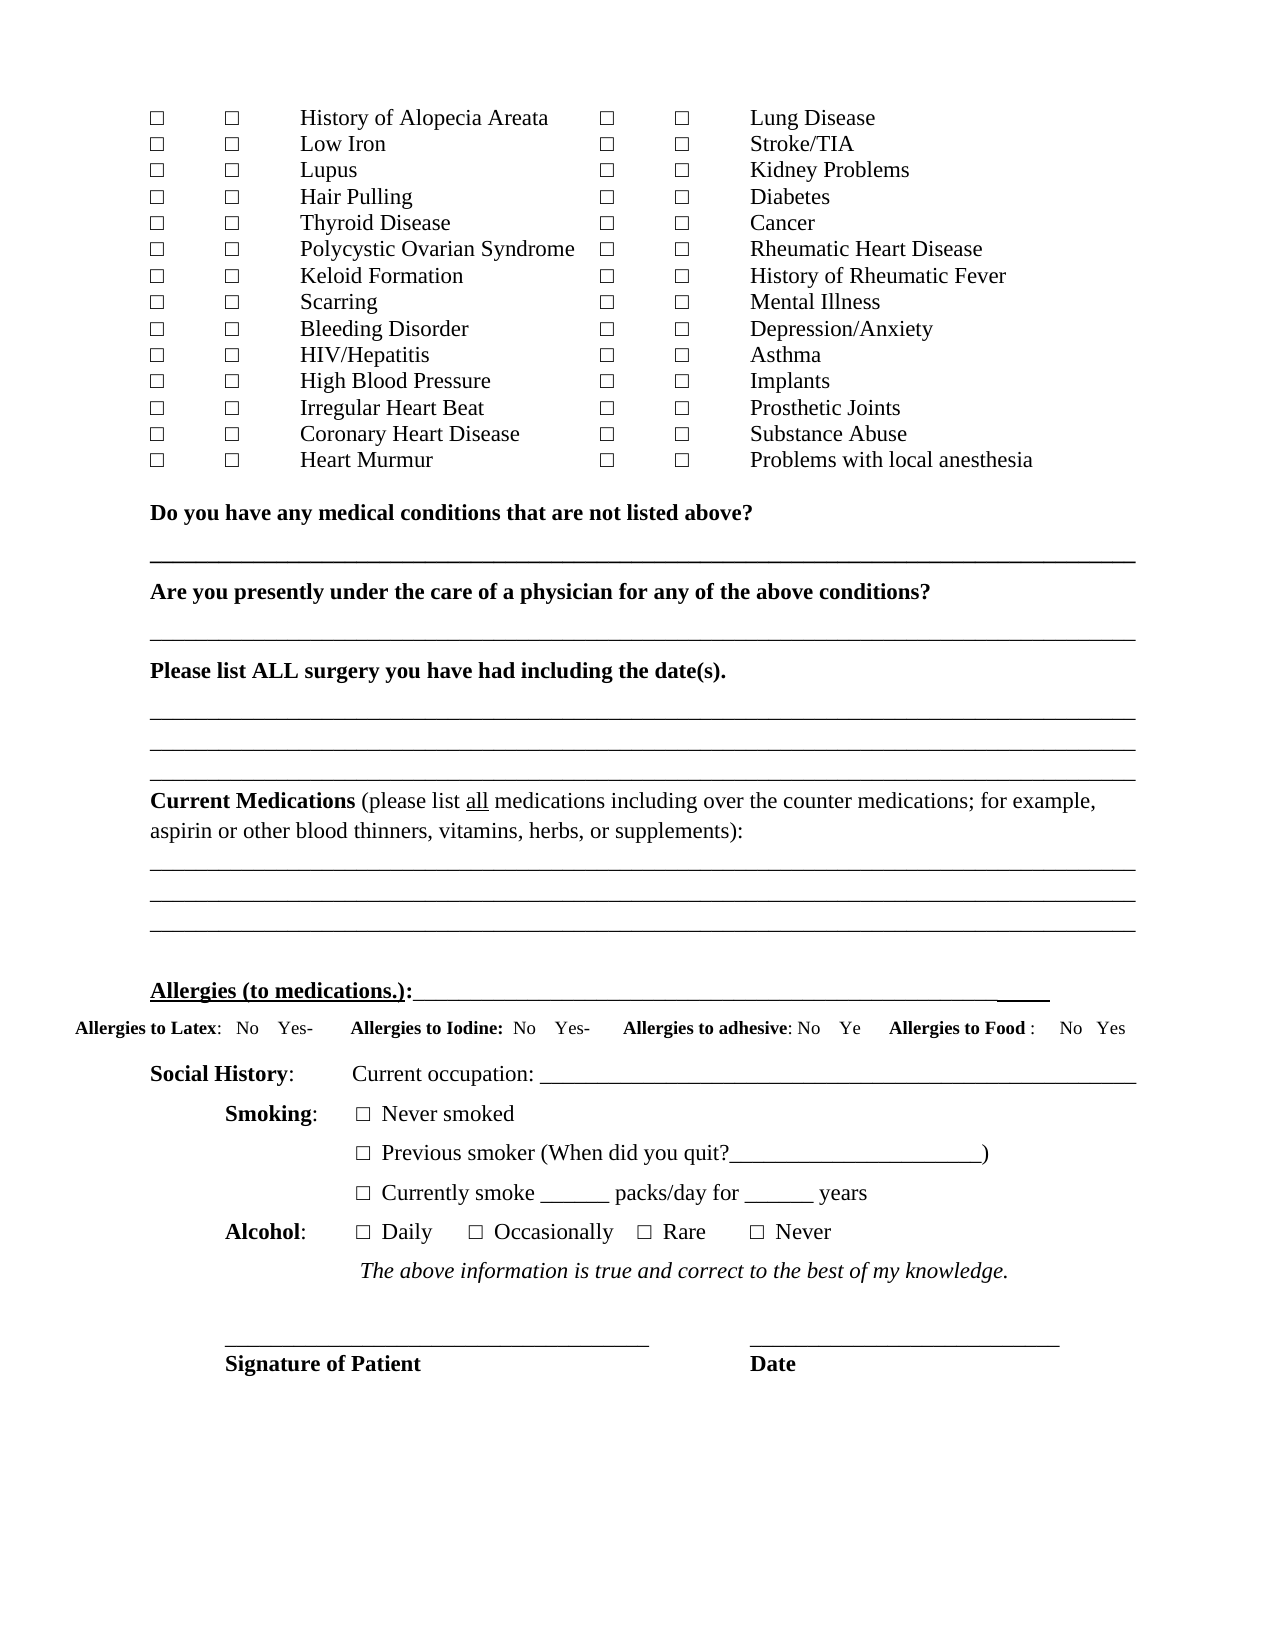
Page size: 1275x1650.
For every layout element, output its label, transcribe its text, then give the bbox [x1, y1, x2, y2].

text Allergies (to medications.):___________________________________________________ [150, 978, 1125, 1004]
text ______________________________________________________________________________________ [150, 847, 1144, 874]
text Social History: Current occupation: ____________________________________________________ [150, 1060, 1144, 1087]
text ______________________________________________________________________________________ [150, 538, 1144, 565]
text □ □ Thyroid Disease □ □ Cancer [150, 209, 1181, 236]
text □ □ Hair Pulling □ □ Diabetes [150, 183, 1181, 209]
text The above information is true and correct to the best of my knowledge. [150, 1258, 1144, 1284]
text □ □ Keloid Formation □ □ History of Rheumatic Fever [150, 262, 1181, 288]
text □ □ Low Iron □ □ Stroke/TIA [150, 130, 1181, 156]
text □ □ HIV/Hepatitis □ □ Asthma [150, 341, 1181, 367]
text □ □ Coronary Heart Disease □ □ Substance Abuse [150, 420, 1181, 446]
text Smoking: □ Never smoked [150, 1100, 1144, 1126]
text ______________________________________________________________________________________ [150, 696, 1144, 723]
text Alcohol: □ Daily □ Occasionally □ Rare □ Never [150, 1218, 1144, 1244]
text Are you presently under the care of a physician for any of the above conditions? [150, 578, 1144, 604]
text □ □ Bleeding Disorder □ □ Depression/Anxiety [150, 314, 1181, 341]
text □ □ Scarring □ □ Mental Illness [150, 288, 1181, 314]
text □ □ High Blood Pressure □ □ Implants [150, 367, 1181, 394]
text ______________________________________________________________________________________ [150, 617, 1144, 644]
text □ □ History of Alopecia Areata □ □ Lung Disease [150, 104, 1181, 130]
text Current Medications (please list all medications including over the counter medications; for example, aspirin or other blood thinners, vitamins, herbs, or supplements): [150, 787, 1144, 844]
text □ □ Lupus □ □ Kidney Problems [150, 156, 1181, 183]
text ____________________________________________________________________________________________________________________________________________________________________________ [150, 727, 1144, 783]
text Signature of Patient Date [150, 1350, 1144, 1376]
text □ □ Polycystic Ovarian Syndrome □ □ Rheumatic Heart Disease [150, 236, 1181, 262]
text Please list ALL surgery you have had including the date(s). [150, 657, 1144, 683]
text □ Previous smoker (When did you quit?______________________) [150, 1139, 1144, 1166]
text ____________________________________________________________________________________________________________________________________________________________________________ [150, 878, 1144, 934]
text □ Currently smoke ______ packs/day for ______ years [150, 1179, 1144, 1205]
text □ □ Irregular Heart Beat □ □ Prosthetic Joints [150, 394, 1181, 420]
text Allergies to Latex: No Yes- Allergies to Iodine: No Yes- Allergies to adhesive: No Ye Allergies to Food : No Yes [75, 1017, 1200, 1039]
text _____________________________________ ___________________________ [150, 1323, 1144, 1350]
text Do you have any medical conditions that are not listed above? [150, 499, 1144, 525]
text □ □ Heart Murmur □ □ Problems with local anesthesia [150, 446, 1181, 473]
